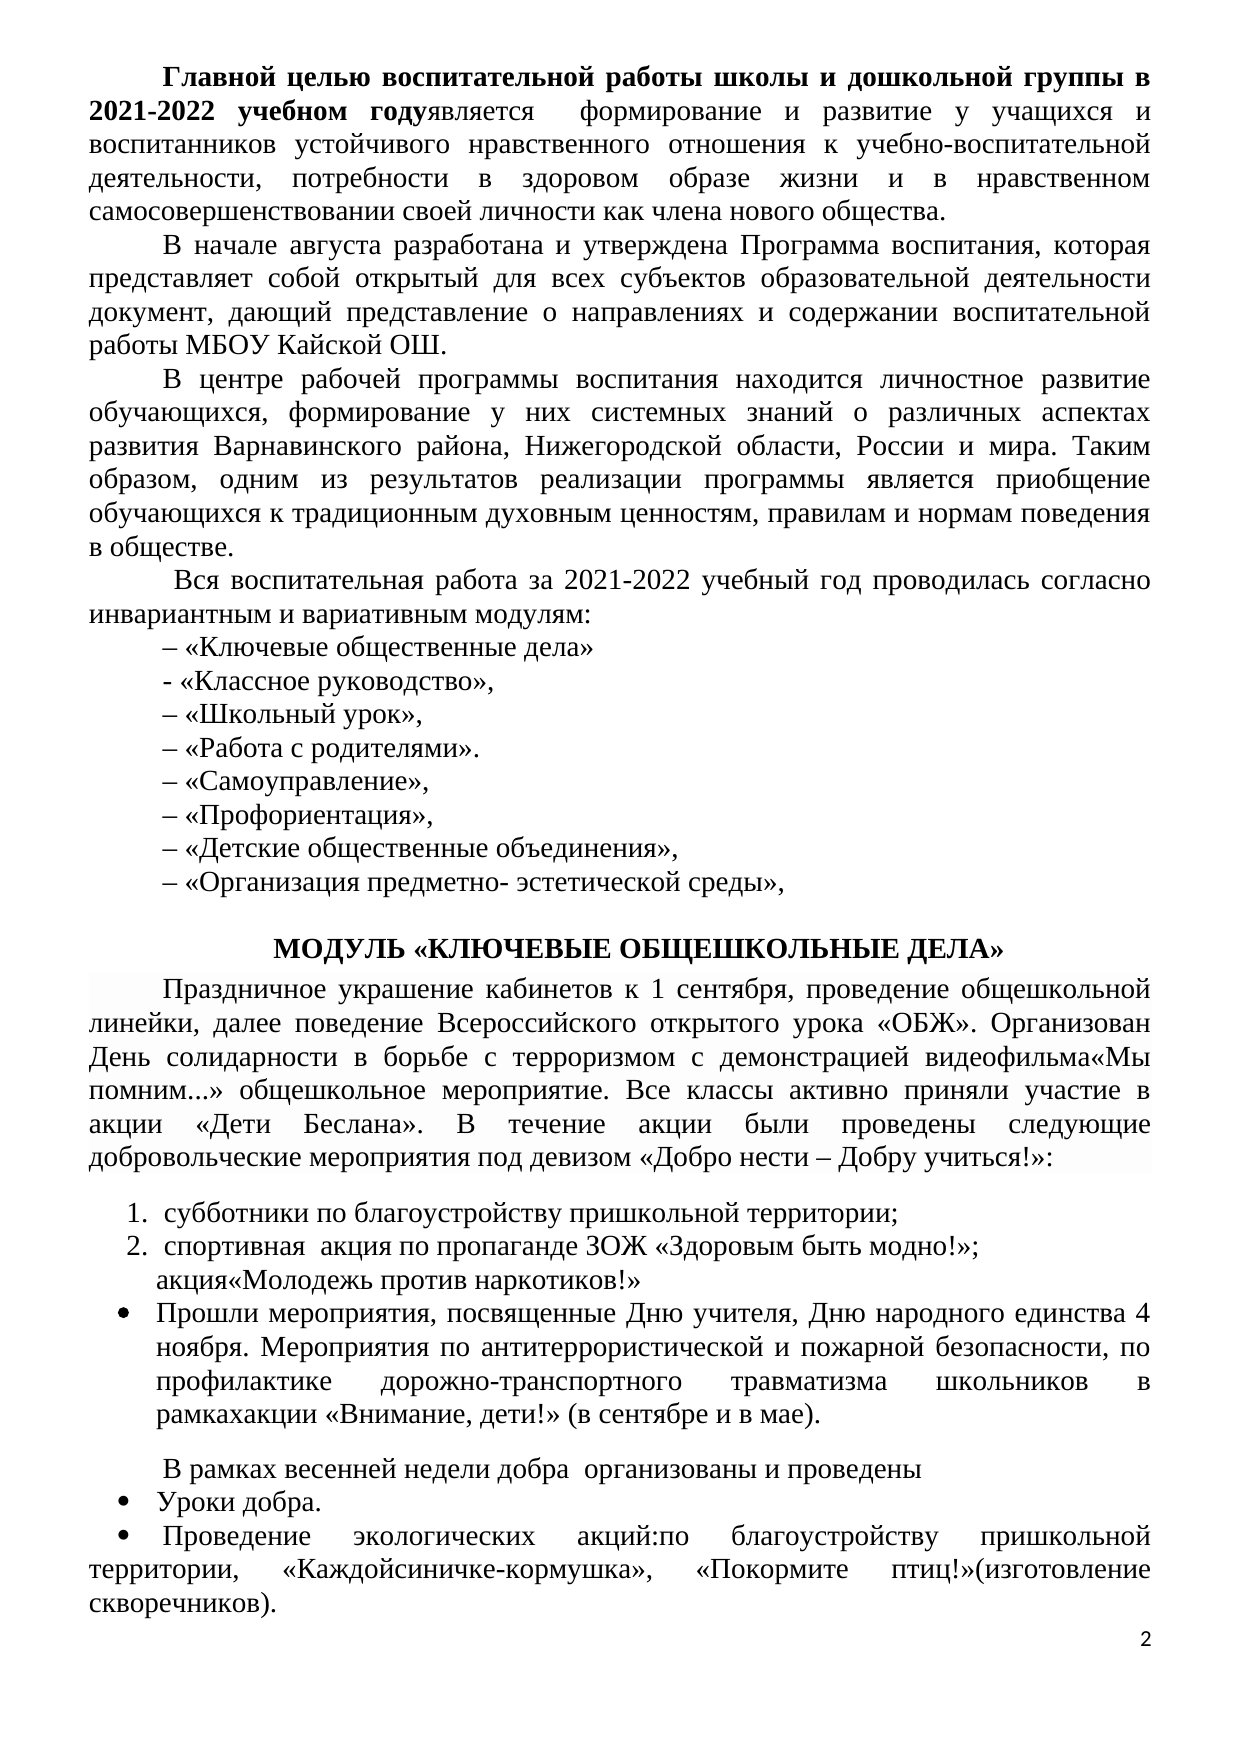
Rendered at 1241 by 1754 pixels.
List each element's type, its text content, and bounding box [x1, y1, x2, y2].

text МОДУЛЬ «КЛЮЧЕВЫЕ ОБЩЕШКОЛЬНЫЕ ДЕЛА» [126, 931, 1152, 965]
text – «Детские общественные объединения», [89, 831, 1152, 864]
text – «Организация предметно- эстетической среды», [89, 864, 1152, 898]
text В рамках весенней недели добра организованы и проведены [89, 1451, 1152, 1484]
text - «Классное руководство», [89, 663, 1152, 696]
list Прошли мероприятия, посвященные Дню учителя, Дню народного единства 4 ноября. Мероприятия по антитеррористической и пожарной безопасности, по профилактике дорожно-транспортного травматизма школьников в рамкахакции «Внимание, дети!» (в сентябре и в мае). [118, 1296, 1152, 1430]
text В начале августа разработана и утверждена Программа воспитания, которая представляет собой открытый для всех субъектов образовательной деятельности документ, дающий представление о направлениях и содержании воспитательной работы МБОУ Кайской ОШ. [89, 227, 1152, 361]
text – «Ключевые общественные дела» [89, 629, 1152, 663]
list Проведение экологических акций:по благоустройству пришкольной территории, «Каждойсиничке-кормушка», «Покормите птиц!»(изготовление скворечников). [89, 1518, 1152, 1619]
text – «Школьный урок», [89, 696, 1152, 730]
text В центре рабочей программы воспитания находится личностное развитие обучающихся, формирование у них системных знаний о различных аспектах развития Варнавинского района, Нижегородской области, России и мира. Таким образом, одним из результатов реализации программы является приобщение обучающихся к традиционным духовным ценностям, правилам и нормам поведения в обществе. [89, 361, 1152, 562]
text – «Профориентация», [89, 797, 1152, 831]
text – «Самоуправление», [89, 763, 1152, 797]
list Уроки добра. [118, 1484, 1152, 1518]
text Главной целью воспитательной работы школы и дошкольной группы в 2021-2022 учебном годуявляется формирование и развитие у учащихся и воспитанников устойчивого нравственного отношения к учебно-воспитательной деятельности, потребности в здоровом образе жизни и в нравственном самосовершенствовании своей личности как члена нового общества. [89, 59, 1152, 227]
list субботники по благоустройству пришкольной территории; [126, 1195, 1152, 1228]
list спортивная акция по пропаганде ЗОЖ «Здоровым быть модно!»; [126, 1228, 1152, 1262]
text – «Работа с родителями». [89, 730, 1152, 763]
text Вся воспитательная работа за 2021-2022 учебный год проводилась согласно инвариантным и вариативным модулям: [89, 562, 1152, 629]
text Праздничное украшение кабинетов к 1 сентября, проведение общешкольной линейки, далее поведение Всероссийского открытого урока «ОБЖ». Организован День солидарности в борьбе с терроризмом с демонстрацией видеофильма«Мы помним...» общешкольное мероприятие. Все классы активно приняли участие в акции «Дети Беслана». В течение акции были проведены следующие добровольческие мероприятия под девизом «Добро нести – Добру учиться!»: [89, 972, 1152, 1173]
list акция«Молодежь против наркотиков!» [156, 1262, 1152, 1296]
